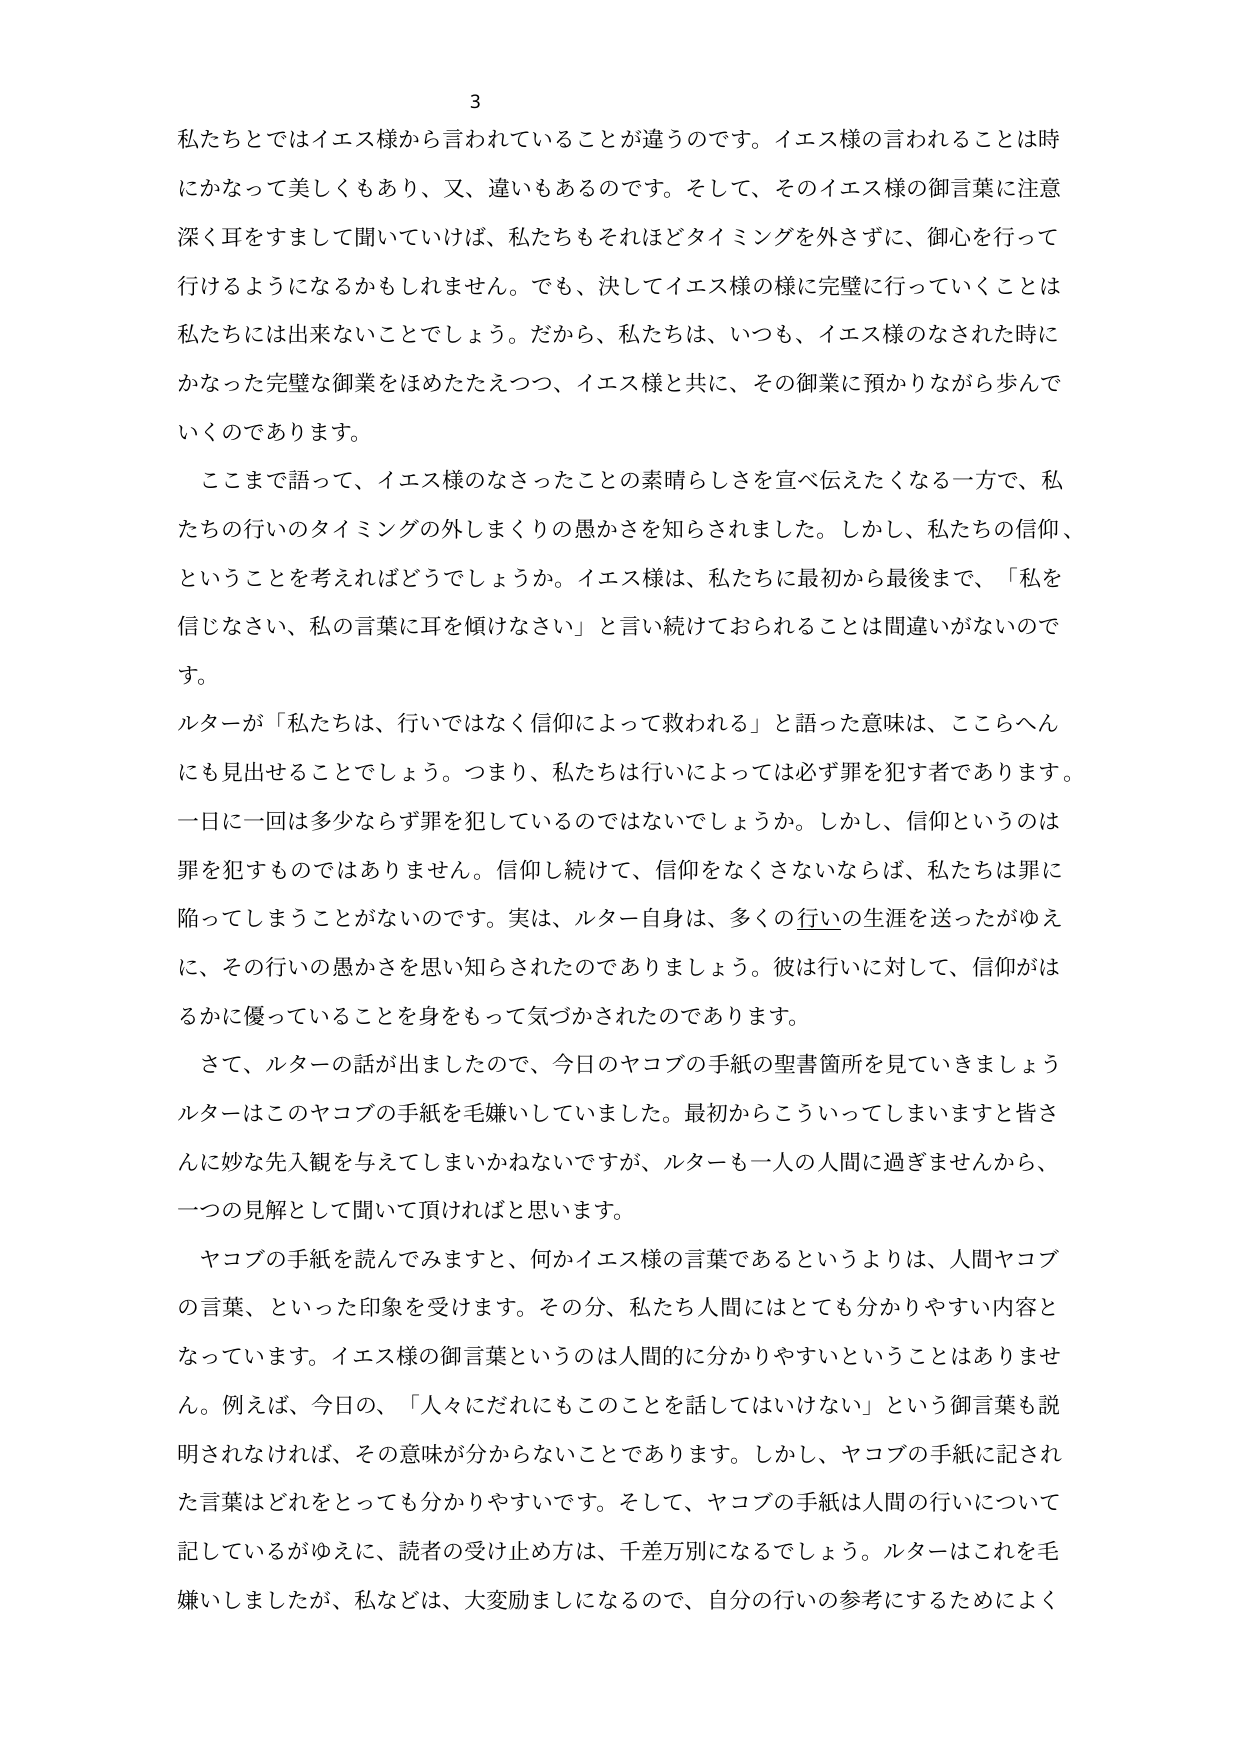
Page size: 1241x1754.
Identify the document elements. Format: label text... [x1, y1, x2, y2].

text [177, 122, 1063, 447]
text ここまで語って、イエス様のなさったことの素晴らしさを宣べ伝えたくなる一方で、私たちの行いのタイミングの外しまくりの愚かさを知らされました。しかし、私たちの信仰、ということを考えればどうでしょうか。イエス様は、私たちに最初から最後まで、「私を信じなさい、私の言葉に耳を傾けなさい」と言い続けておられることは間違いがないのです。 [177, 463, 1063, 690]
text ルターが「私たちは、行いではなく信仰によって救われる」と語った意味は、ここらへんにも見出せることでしょう。つまり、私たちは行いによっては必ず罪を犯す者であります。一日に一回は多少ならず罪を犯しているのではないでしょうか。しかし、信仰というのは罪を犯すものではありません。信仰し続けて、信仰をなくさないならば、私たちは罪に陥ってしまうことがないのです。実は、ルター自身は、多くの行いの生涯を送ったがゆえに、その行いの愚かさを思い知らされたのでありましょう。彼は行いに対して、信仰がはるかに優っていることを身をもって気づかされたのであります。 [177, 706, 1063, 1031]
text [177, 1241, 1063, 1615]
text さて、ルターの話が出ましたので、今日のヤコブの手紙の聖書箇所を見ていきましょう。ルターはこのヤコブの手紙を毛嫌いしていました。最初からこういってしまいますと皆さんに妙な先入観を与えてしまいかねないですが、ルターも一人の人間に過ぎませんから、一つの見解として聞いて頂ければと思います。 [177, 1047, 1063, 1226]
